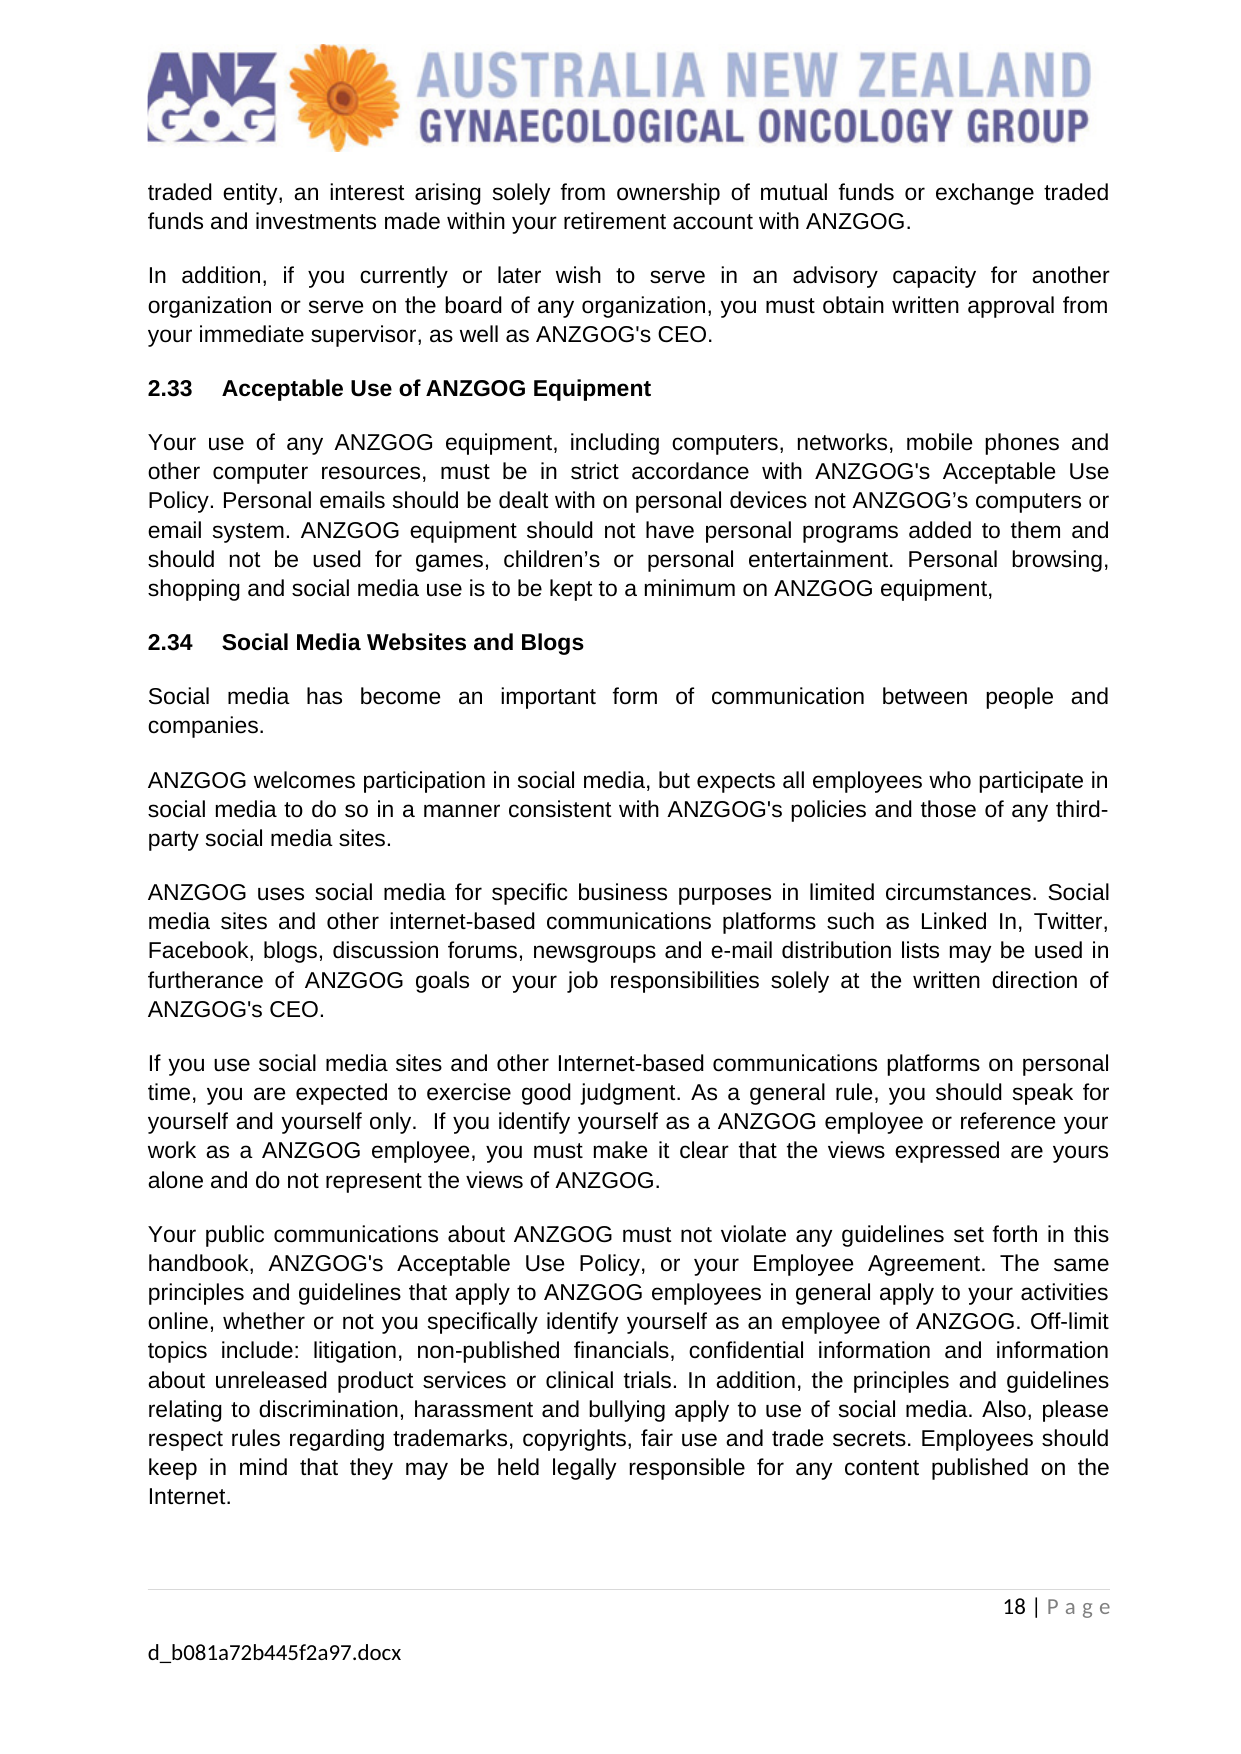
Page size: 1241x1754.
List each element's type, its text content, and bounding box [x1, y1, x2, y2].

text In addition, if you currently or later wish to serve in an advisory capacity for another organization or serve on the board of any organization, you must obtain written approval from your immediate supervisor, as well as ANZGOG's CEO. [148, 261, 1110, 348]
text If you use social media sites and other Internet-based communications platforms on personal time, you are expected to exercise good judgment. As a general rule, you should speak for yourself and yourself only. If you identify yourself as a ANZGOG employee or reference your work as a ANZGOG employee, you must make it clear that the views expressed are yours alone and do not represent the views of ANZGOG. [148, 1048, 1110, 1194]
subtitle Social Media Websites and Blogs [148, 627, 1110, 656]
text ANZGOG uses social media for specific business purposes in limited circumstances. Social media sites and other internet-based communications platforms such as Linked In, Twitter, Facebook, blogs, discussion forums, newsgroups and e-mail distribution lists may be used in furtherance of ANZGOG goals or your job responsibilities solely at the written direction of ANZGOG's CEO. [148, 877, 1110, 1023]
text Social media has become an important form of communication between people and companies. [148, 681, 1110, 740]
subtitle Acceptable Use of ANZGOG Equipment [148, 373, 1110, 402]
text Your public communications about ANZGOG must not violate any guidelines set forth in this handbook, ANZGOG's Acceptable Use Policy, or your Employee Agreement. The same principles and guidelines that apply to ANZGOG employees in general apply to your activities online, whether or not you specifically identify yourself as an employee of ANZGOG. Off-limit topics include: litigation, non-published financials, confidential information and information about unreleased product services or clinical trials. In addition, the principles and guidelines relating to discrimination, harassment and bullying apply to use of social media. Also, please respect rules regarding trademarks, copyrights, fair use and trade secrets. Employees should keep in mind that they may be held legally responsible for any content published on the Internet. [148, 1219, 1110, 1511]
picture [147, 44, 1111, 152]
text ANZGOG welcomes participation in social media, but expects all employees who participate in social media to do so in a manner consistent with ANZGOG's policies and those of any third-party social media sites. [148, 765, 1110, 852]
text Your use of any ANZGOG equipment, including computers, networks, mobile phones and other computer resources, must be in strict accordance with ANZGOG's Acceptable Use Policy. Personal emails should be dealt with on personal devices not ANZGOG’s computers or email system. ANZGOG equipment should not have personal programs added to them and should not be used for games, children’s or personal entertainment. Personal browsing, shopping and social media use is to be kept to a minimum on ANZGOG equipment, [148, 427, 1110, 602]
